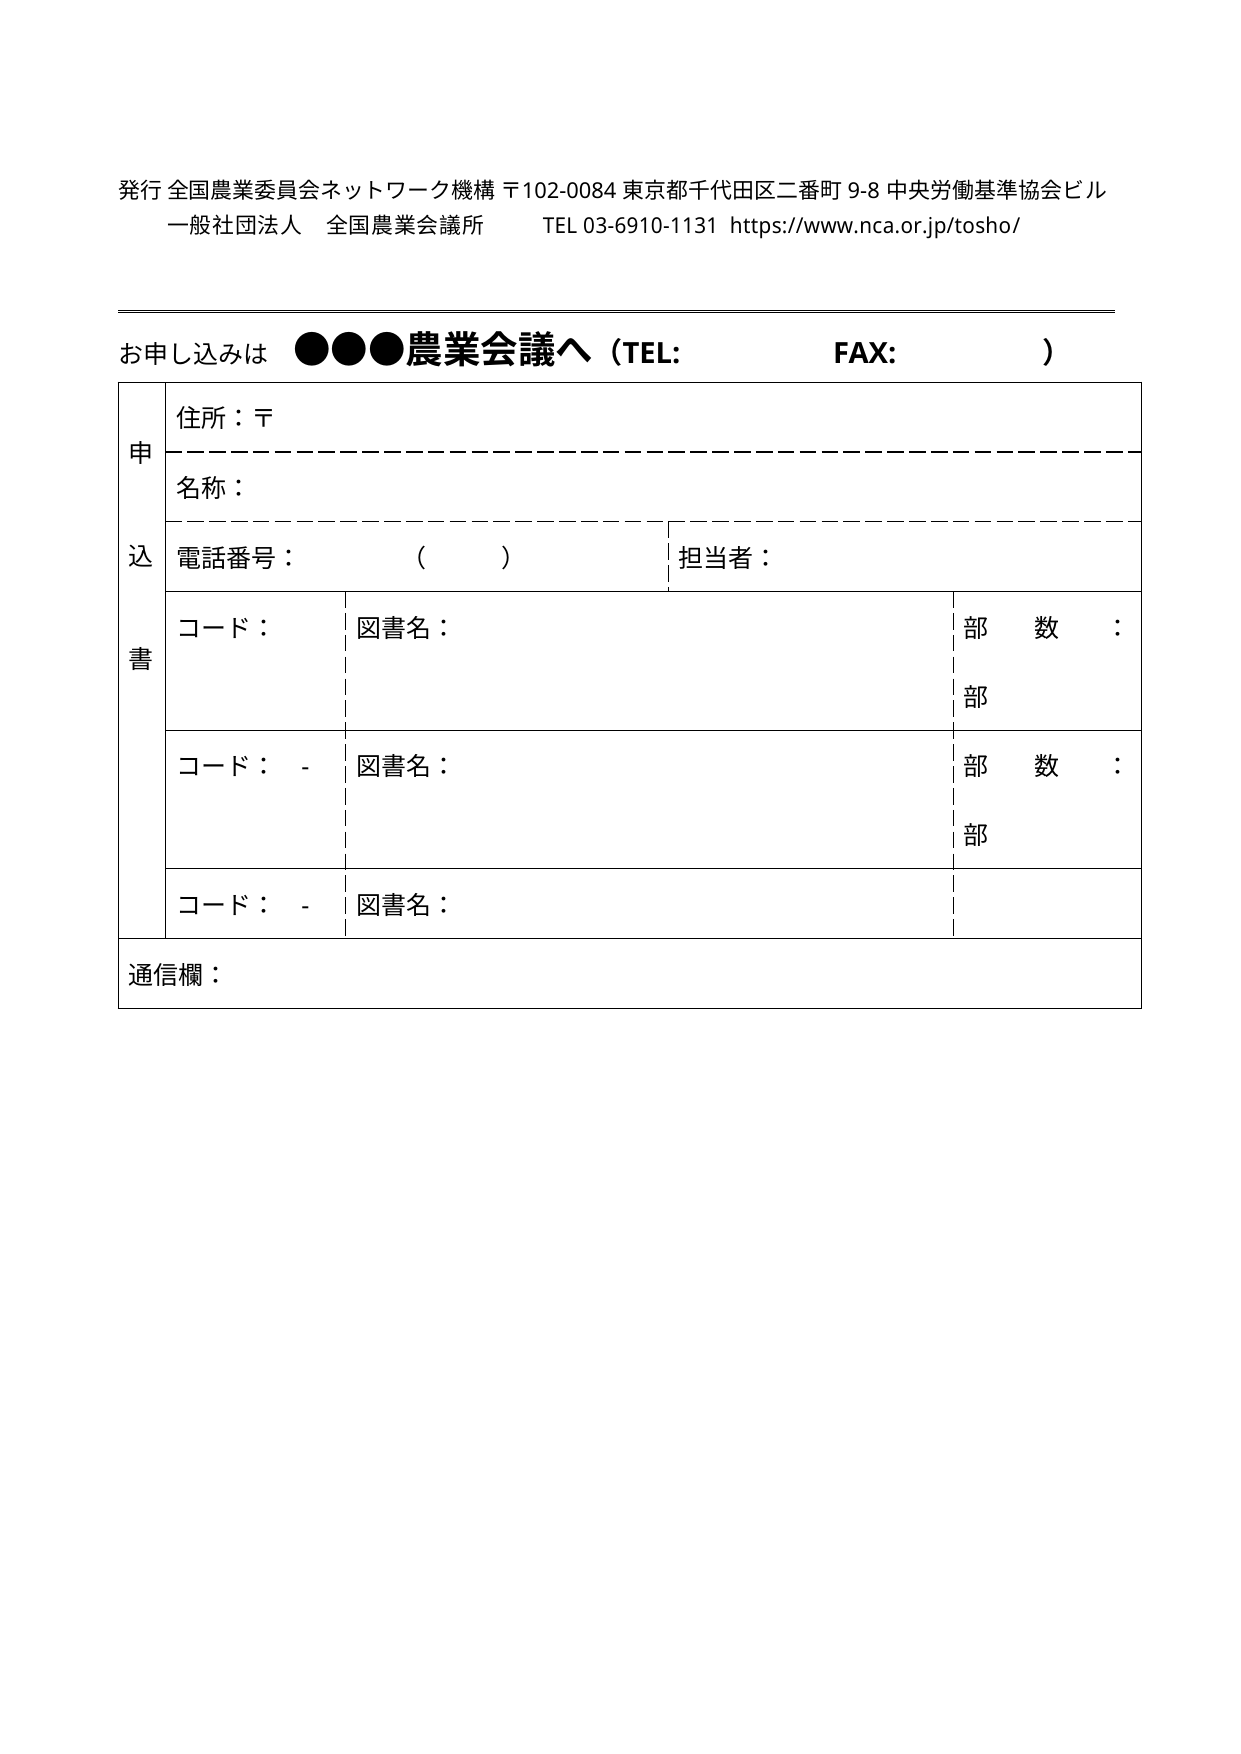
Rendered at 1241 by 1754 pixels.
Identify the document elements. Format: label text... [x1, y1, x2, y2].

table_cell 担当者： [668, 521, 1141, 591]
table_cell コード： [166, 592, 346, 729]
text 一般社団法人 全国農業会議所 TEL 03-6910-1131 https://www.nca.or.jp/tosho/ [118, 207, 1189, 241]
table_cell コード： - [166, 869, 346, 938]
table_header 申 込 書 [119, 383, 165, 938]
table_cell 通信欄： [119, 939, 1141, 1008]
table_header 住所：〒 [166, 383, 1141, 451]
table_cell [954, 869, 1141, 938]
table_cell 部数： 部 [954, 731, 1141, 868]
table_cell コード： - [166, 731, 346, 868]
table_cell 部数： 部 [954, 592, 1141, 729]
text 発行 全国農業委員会ネットワーク機構 〒102-0084 東京都千代田区二番町9-8 中央労働基準協会ビル [118, 172, 1189, 207]
table_cell 図書名： [346, 869, 953, 938]
table_cell 名称： [166, 451, 1141, 521]
table_cell 図書名： [346, 731, 953, 868]
table_cell 電話番号： （ ） [166, 521, 668, 591]
text お申し込みは ●●●農業会議へ（TEL: FAX: ） [118, 313, 1115, 382]
table_cell 図書名： [346, 592, 953, 729]
